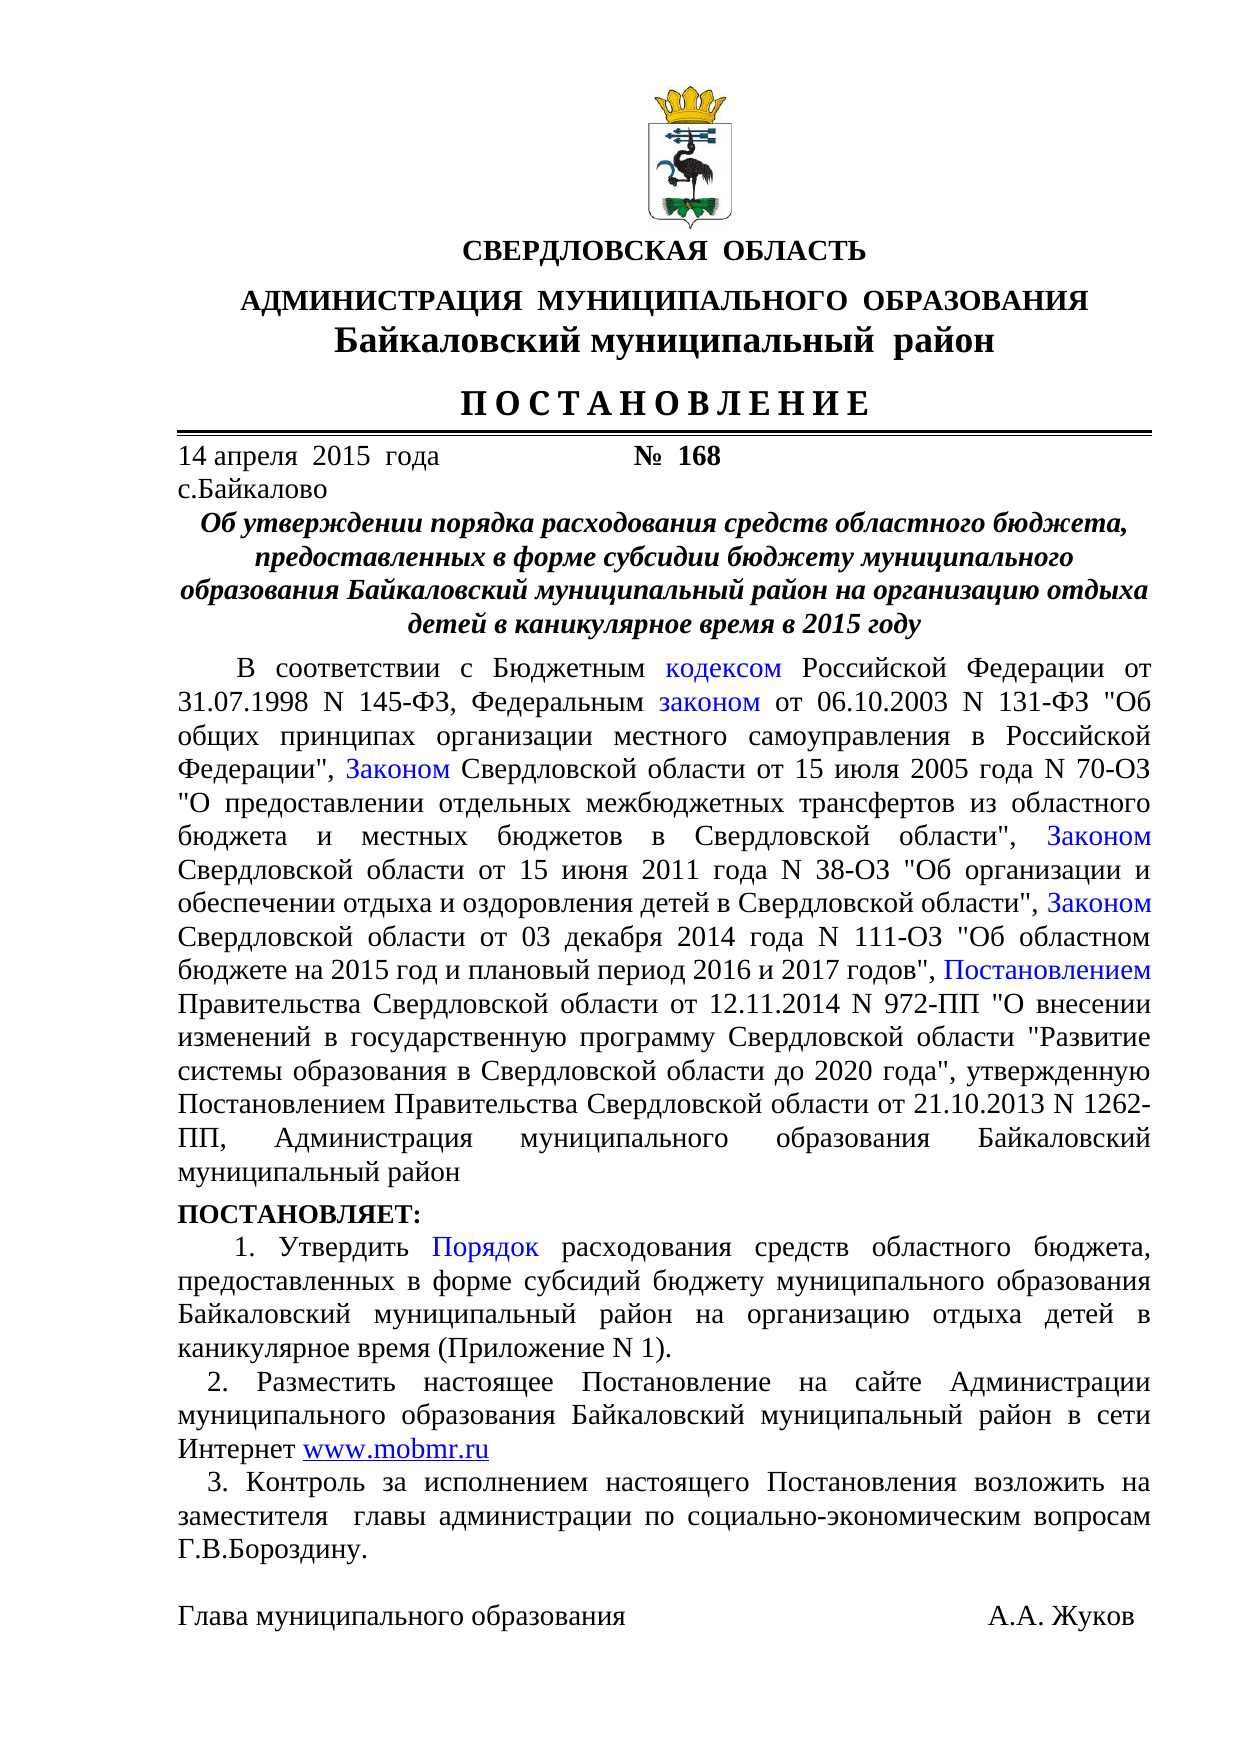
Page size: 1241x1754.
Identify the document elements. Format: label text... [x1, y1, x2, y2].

text 2. Разместить настоящее Постановление на сайте Администрации муниципального образования Байкаловский муниципальный район в сети Интернет www.mobmr.ru [177, 1364, 1152, 1464]
text СВЕРДЛОВСКАЯ ОБЛАСТЬ [177, 233, 1152, 267]
text АДМИНИСТРАЦИЯ МУНИЦИПАЛЬНОГО ОБРАЗОВАНИЯ [177, 283, 1152, 317]
text ПОСТАНОВЛЯЕТ: [177, 1198, 1152, 1229]
text П О С Т А Н О В Л Е Н И Е [177, 385, 1152, 423]
text Байкаловский муниципальный район [177, 317, 1152, 360]
picture [648, 86, 732, 229]
text В соответствии с Бюджетным кодексом Российской Федерации от 31.07.1998 N 145-ФЗ, Федеральным законом от 06.10.2003 N 131-ФЗ "Об общих принципах организации местного самоуправления в Российской Федерации", Законом Свердловской области от 15 июля 2005 года N 70-ОЗ "О предоставлении отдельных межбюджетных трансфертов из областного бюджета и местных бюджетов в Свердловской области", Законом Свердловской области от 15 июня 2011 года N 38-ОЗ "Об организации и обеспечении отдыха и оздоровления детей в Свердловской области", Законом Свердловской области от 03 декабря 2014 года N 111-ОЗ "Об областном бюджете на 2015 год и плановый период 2016 и 2017 годов", Постановлением Правительства Свердловской области от 12.11.2014 N 972-ПП "О внесении изменений в государственную программу Свердловской области "Развитие системы образования в Свердловской области до 2020 года", утвержденную Постановлением Правительства Свердловской области от 21.10.2013 N 1262-ПП, Администрация муниципального образования Байкаловский муниципальный район [177, 651, 1152, 1187]
text Глава муниципального образования А.А. Жуков [177, 1598, 1152, 1632]
text с.Байкалово [177, 472, 1152, 505]
text 14 апреля 2015 года № 168 [177, 436, 1152, 472]
text 1. Утвердить Порядок расходования средств областного бюджета, предоставленных в форме субсидий бюджету муниципального образования Байкаловский муниципальный район на организацию отдыха детей в каникулярное время (Приложение N 1). [177, 1229, 1152, 1364]
text 3. Контроль за исполнением настоящего Постановления возложить на заместителя главы администрации по социально-экономическим вопросам Г.В.Бороздину. [177, 1464, 1152, 1565]
text Об утверждении порядка расходования средств областного бюджета, предоставленных в форме субсидии бюджету муниципального образования Байкаловский муниципальный район на организацию отдыха детей в каникулярное время в 2015 году [177, 505, 1152, 639]
